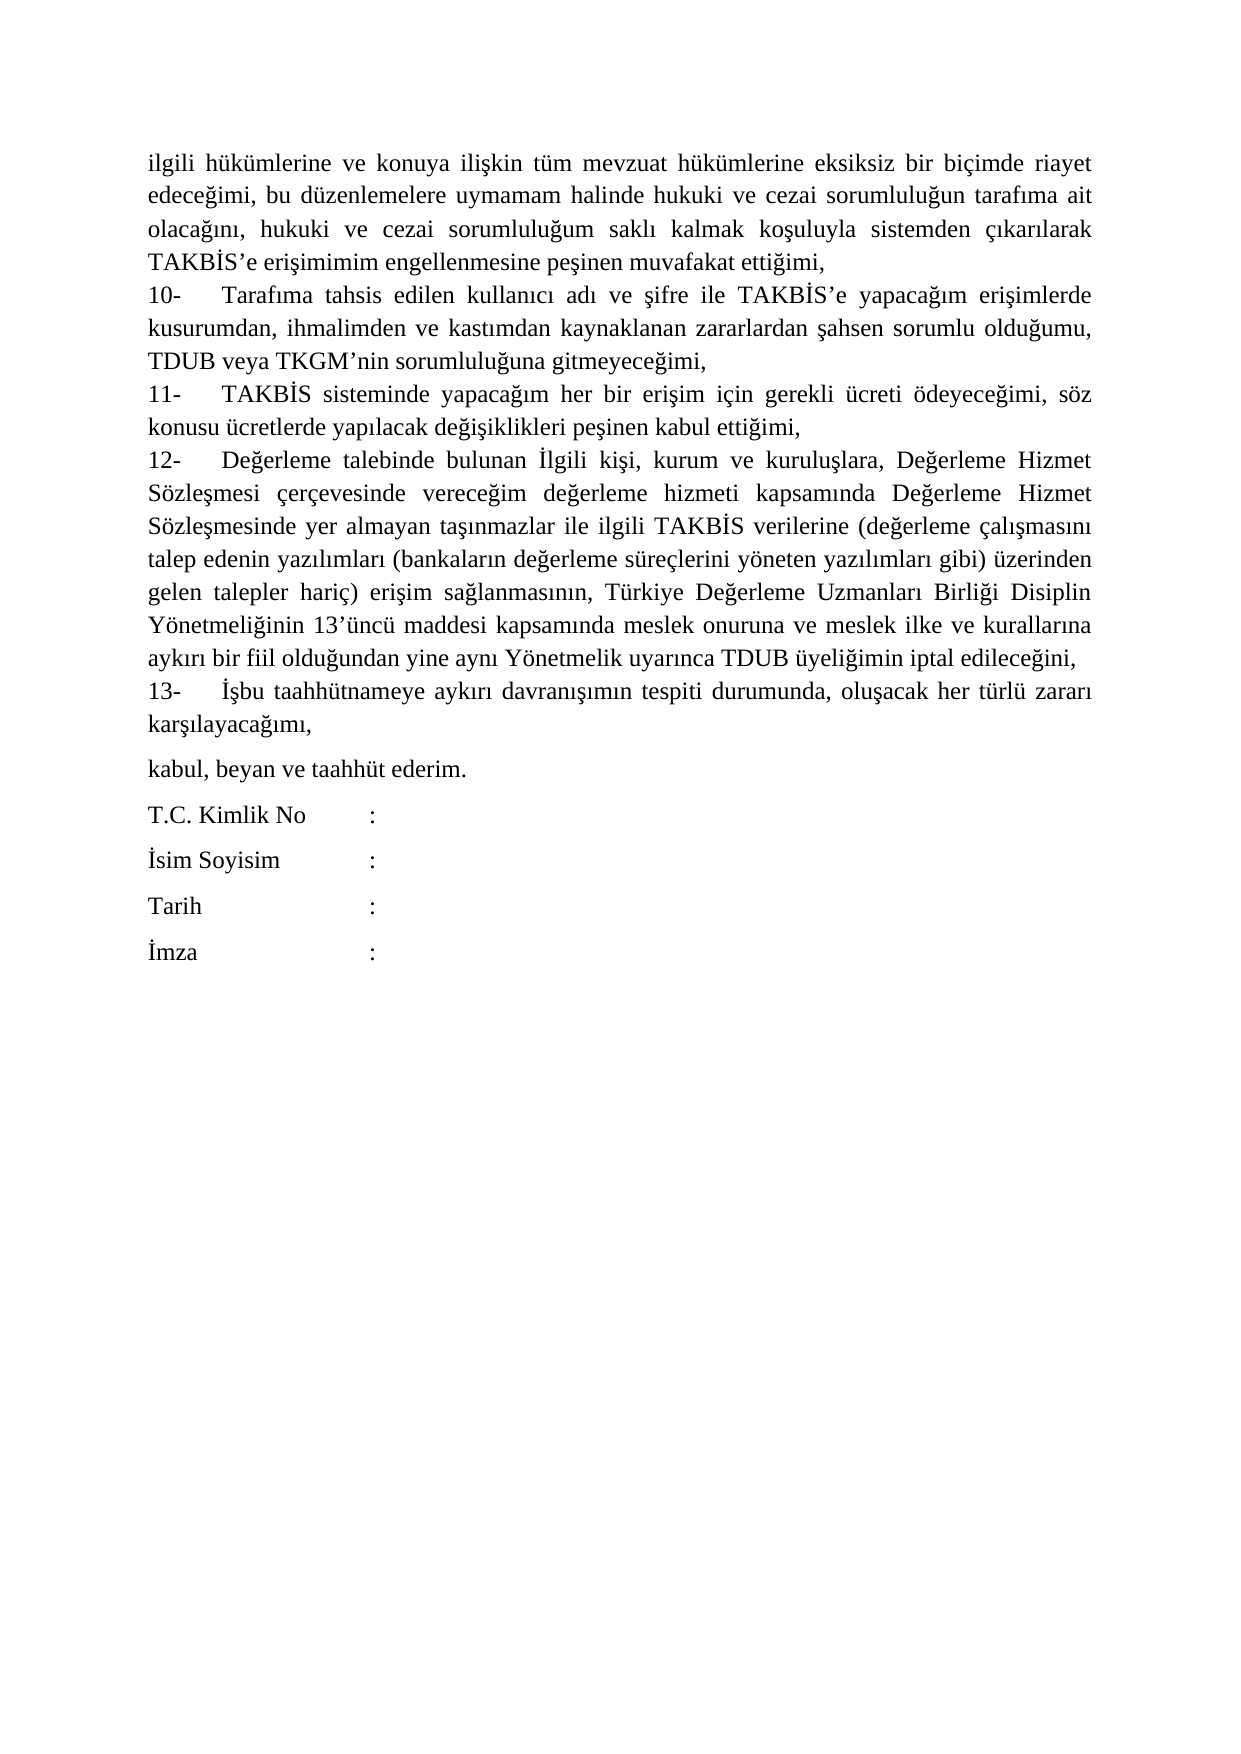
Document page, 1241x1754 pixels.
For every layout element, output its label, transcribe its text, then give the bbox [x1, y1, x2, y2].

text kabul, beyan ve taahhüt ederim. [148, 754, 1093, 783]
text İsim Soyisim : [148, 846, 1093, 874]
text T.C. Kimlik No : [148, 800, 1093, 829]
list Değerleme talebinde bulunan İlgili kişi, kurum ve kuruluşlara, Değerleme Hizmet Sözleşmesi çerçevesinde vereceğim değerleme hizmeti kapsamında Değerleme Hizmet Sözleşmesinde yer almayan taşınmazlar ile ilgili TAKBİS verilerine (değerleme çalışmasını talep edenin yazılımları (bankaların değerleme süreçlerini yöneten yazılımları gibi) üzerinden gelen talepler hariç) erişim sağlanmasının, Türkiye Değerleme Uzmanları Birliği Disiplin Yönetmeliğinin 13’üncü maddesi kapsamında meslek onuruna ve meslek ilke ve kurallarına aykırı bir fiil olduğundan yine aynı Yönetmelik uyarınca TDUB üyeliğimin iptal edileceğini, [148, 445, 1093, 672]
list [148, 148, 1093, 275]
list TAKBİS sisteminde yapacağım her bir erişim için gerekli ücreti ödeyeceğimi, söz konusu ücretlerde yapılacak değişiklikleri peşinen kabul ettiğimi, [148, 379, 1093, 441]
list Tarafıma tahsis edilen kullanıcı adı ve şifre ile TAKBİS’e yapacağım erişimlerde kusurumdan, ihmalimden ve kastımdan kaynaklanan zararlardan şahsen sorumlu olduğumu, TDUB veya TKGM’nin sorumluluğuna gitmeyeceğimi, [148, 280, 1093, 374]
text İmza : [148, 937, 1093, 965]
text Tarih : [148, 891, 1093, 920]
list İşbu taahhütnameye aykırı davranışımın tespiti durumunda, oluşacak her türlü zararı karşılayacağımı, [148, 676, 1093, 738]
